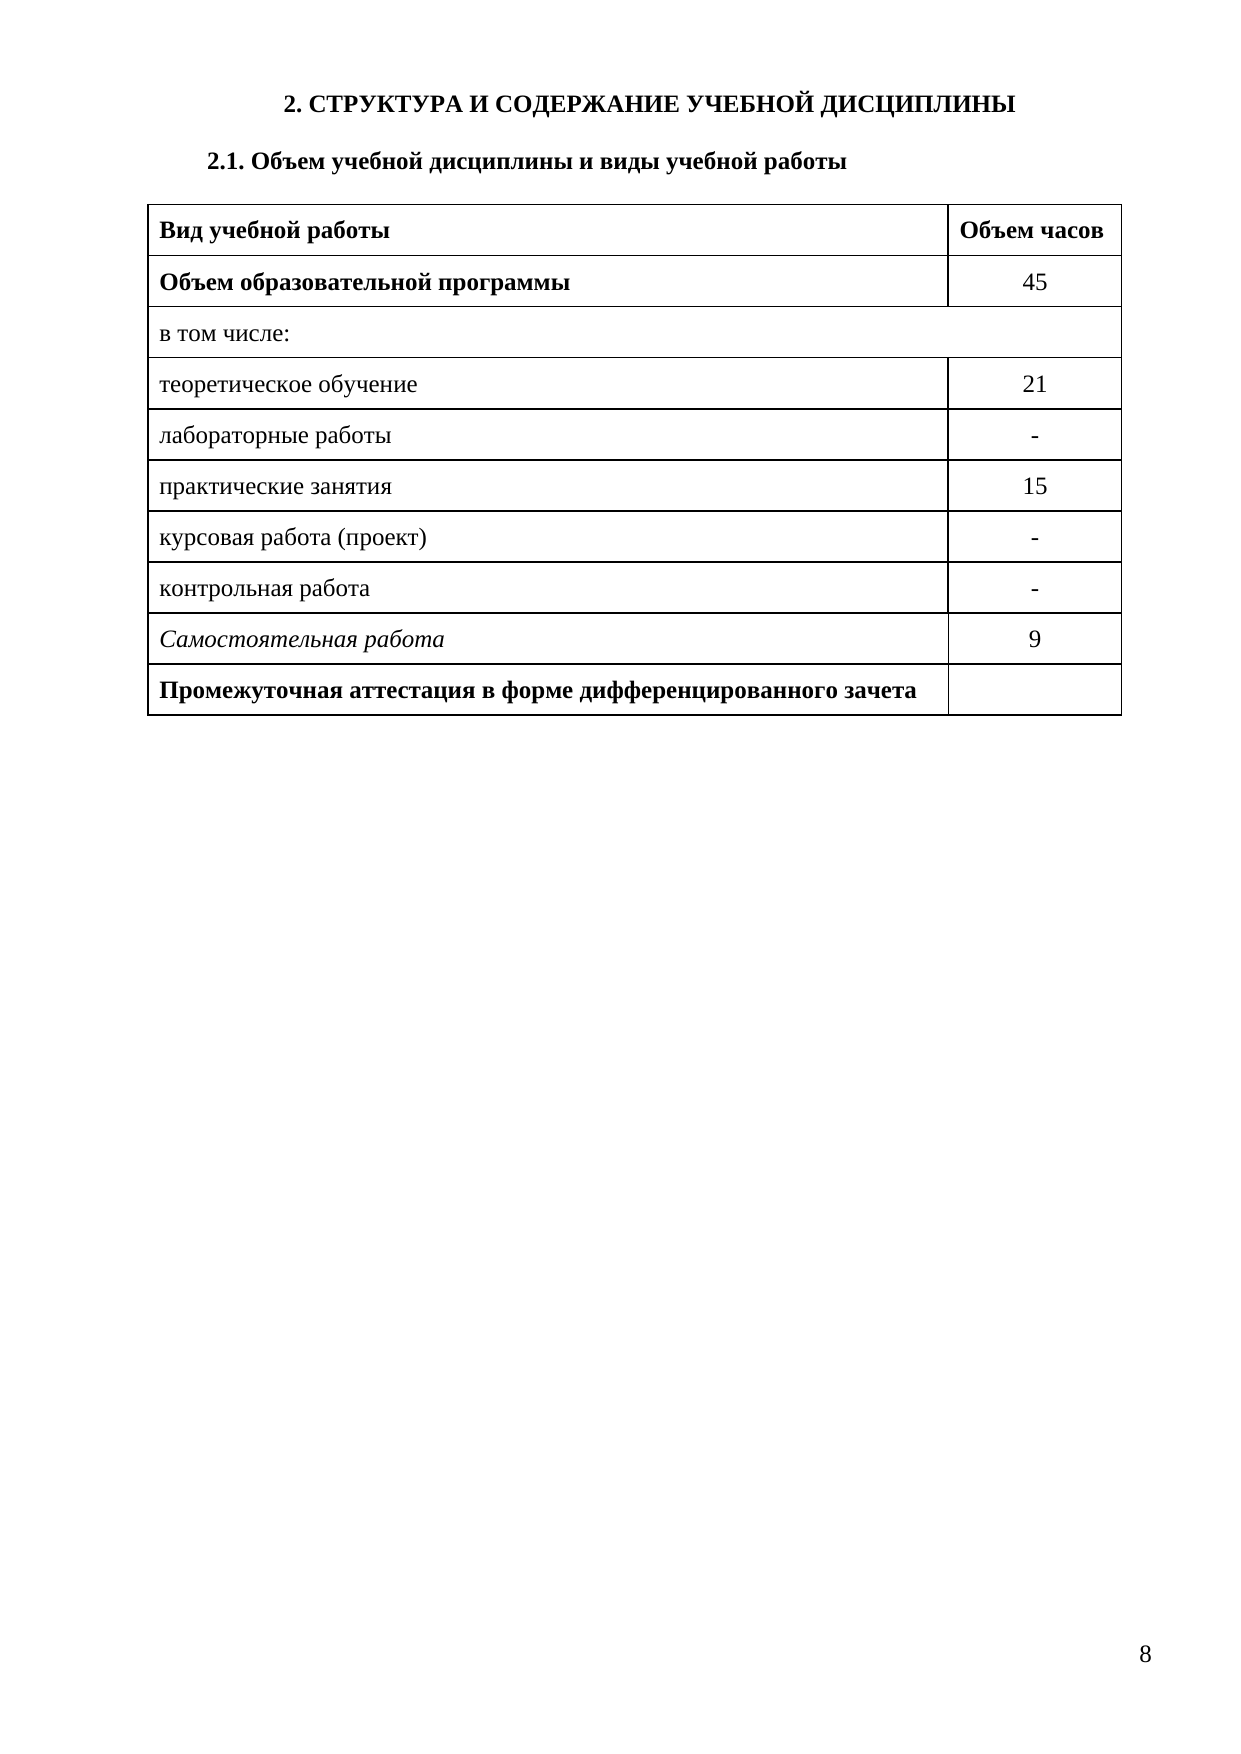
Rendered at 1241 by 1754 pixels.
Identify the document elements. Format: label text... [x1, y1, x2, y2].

table_cell Самостоятельная работа [149, 614, 948, 663]
table_cell контрольная работа [149, 563, 947, 612]
table_cell практические занятия [149, 461, 947, 510]
table_cell 15 [949, 461, 1121, 510]
table_cell - [949, 410, 1121, 459]
table_cell в том числе: [149, 307, 1121, 357]
text 2.1. Объем учебной дисциплины и виды учебной работы [148, 146, 1152, 175]
table_cell Объем образовательной программы [149, 256, 947, 306]
table_cell Промежуточная аттестация в форме дифференцированного зачета [149, 665, 948, 714]
table_header Вид учебной работы [149, 205, 947, 255]
table_cell теоретическое обучение [149, 358, 947, 408]
table_cell 9 [949, 614, 1121, 663]
text 2. СТРУКТУРА И СОДЕРЖАНИЕ УЧЕБНОЙ ДИСЦИПЛИНЫ [148, 89, 1152, 117]
table_cell 45 [949, 256, 1121, 306]
table_cell 21 [949, 358, 1121, 408]
table_header Объем часов [949, 205, 1121, 255]
table_cell - [949, 512, 1121, 561]
table_cell [949, 665, 1121, 714]
table_cell лабораторные работы [149, 410, 947, 459]
table_cell курсовая работа (проект) [149, 512, 947, 561]
table_cell - [949, 563, 1121, 612]
